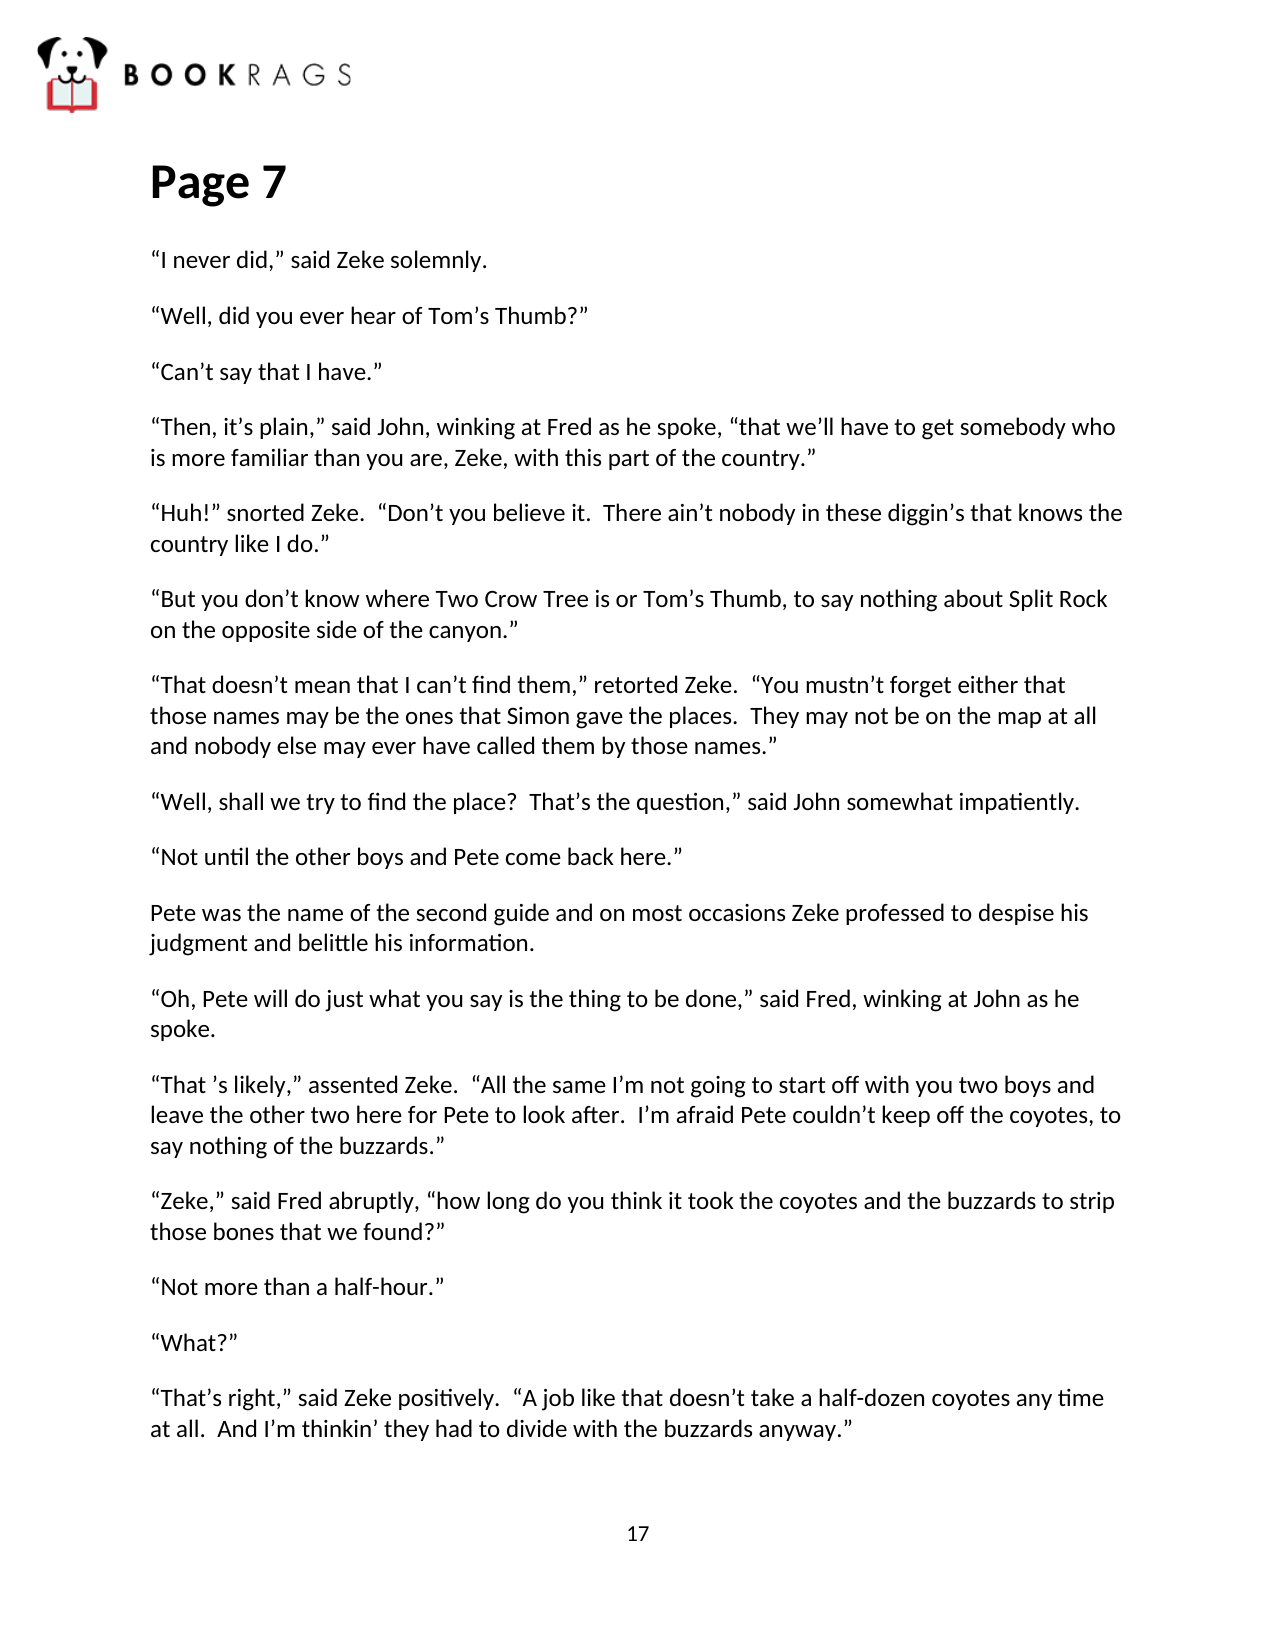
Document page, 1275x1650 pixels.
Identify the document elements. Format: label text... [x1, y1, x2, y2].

text “Well, shall we try to find the place? That’s the question,” said John somewhat impatiently. [150, 786, 1125, 816]
text “What?” [150, 1327, 1125, 1358]
text “But you don’t know where Two Crow Tree is or Tom’s Thumb, to say nothing about Split Rock on the opposite side of the canyon.” [150, 583, 1125, 644]
picture [37, 37, 351, 113]
text Page 7 [150, 150, 1125, 211]
text Pete was the name of the second guide and on most occasions Zeke professed to despise his judgment and belittle his information. [150, 897, 1125, 958]
text “Huh!” snorted Zeke. “Don’t you believe it. There ain’t nobody in these diggin’s that knows the country like I do.” [150, 497, 1125, 558]
text “Not more than a half-hour.” [150, 1272, 1125, 1302]
text “Not until the other boys and Pete come back here.” [150, 841, 1125, 872]
text “That doesn’t mean that I can’t find them,” retorted Zeke. “You mustn’t forget either that those names may be the ones that Simon gave the places. They may not be on the map at all and nobody else may ever have called them by those names.” [150, 669, 1125, 761]
text “Oh, Pete will do just what you say is the thing to be done,” said Fred, winking at John as he spoke. [150, 983, 1125, 1044]
text “That ’s likely,” assented Zeke. “All the same I’m not going to start off with you two boys and leave the other two here for Pete to look after. I’m afraid Pete couldn’t keep off the coyotes, to say nothing of the buzzards.” [150, 1069, 1125, 1161]
text “Can’t say that I have.” [150, 356, 1125, 386]
text “Then, it’s plain,” said John, winking at Fred as he spoke, “that we’ll have to get somebody who is more familiar than you are, Zeke, with this part of the country.” [150, 411, 1125, 472]
text “I never did,” said Zeke solemnly. [150, 244, 1125, 275]
text “That’s right,” said Zeke positively. “A job like that doesn’t take a half-dozen coyotes any time at all. And I’m thinkin’ they had to divide with the buzzards anyway.” [150, 1383, 1125, 1444]
text “Well, did you ever hear of Tom’s Thumb?” [150, 300, 1125, 331]
text “Zeke,” said Fred abruptly, “how long do you think it took the coyotes and the buzzards to strip those bones that we found?” [150, 1186, 1125, 1247]
